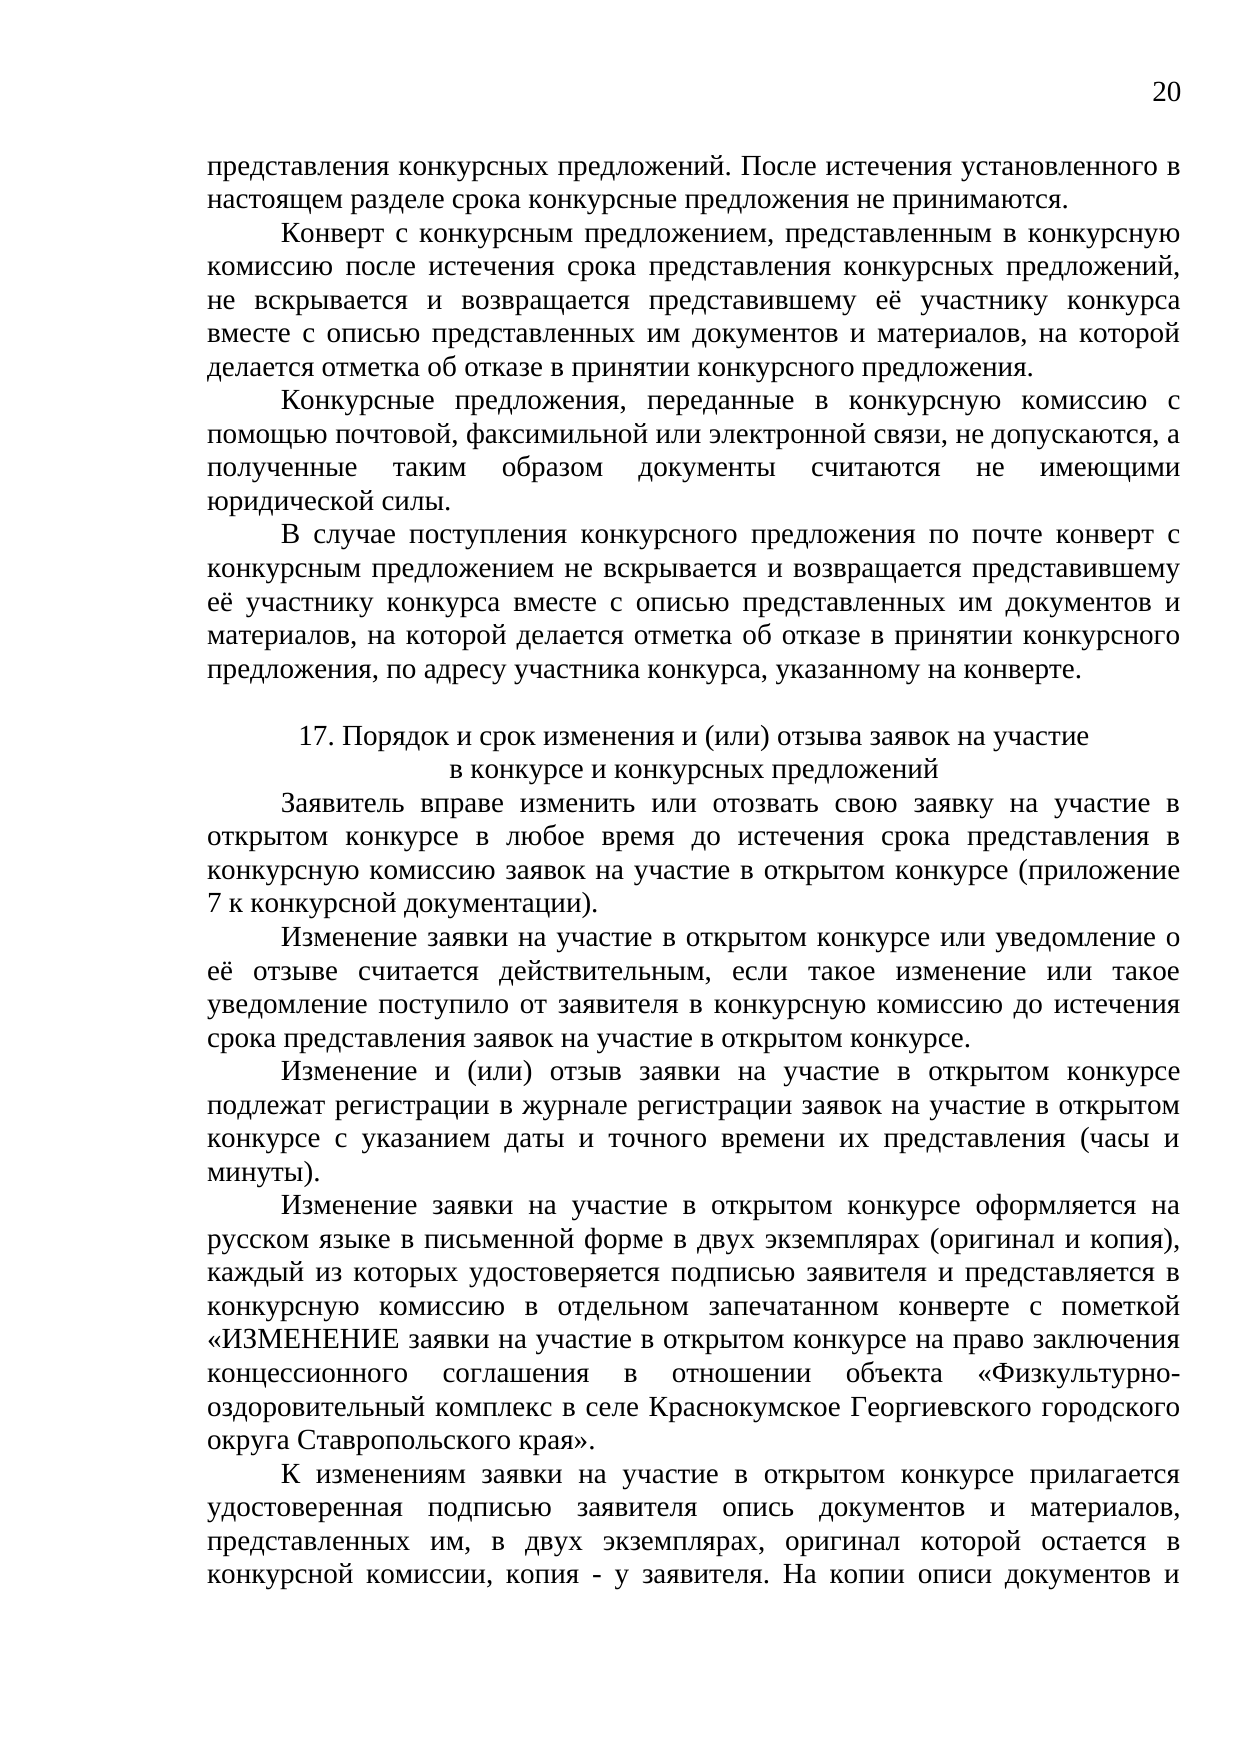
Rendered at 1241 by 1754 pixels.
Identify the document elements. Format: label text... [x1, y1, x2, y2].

text В случае поступления конкурсного предложения по почте конверт с конкурсным предложением не вскрывается и возвращается представившему её участнику конкурса вместе с описью представленных им документов и материалов, на которой делается отметка об отказе в принятии конкурсного предложения, по адресу участника конкурса, указанному на конверте. [207, 517, 1181, 684]
text Конверт с конкурсным предложением, представленным в конкурсную комиссию после истечения срока представления конкурсных предложений, не вскрывается и возвращается представившему её участнику конкурса вместе с описью представленных им документов и материалов, на которой делается отметка об отказе в принятии конкурсного предложения. [207, 215, 1181, 382]
text Изменение заявки на участие в открытом конкурсе или уведомление о её отзыве считается действительным, если такое изменение или такое уведомление поступило от заявителя в конкурсную комиссию до истечения срока представления заявок на участие в открытом конкурсе. [207, 919, 1181, 1053]
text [207, 1456, 1181, 1590]
text в конкурсе и конкурсных предложений [207, 751, 1181, 785]
text Заявитель вправе изменить или отозвать свою заявку на участие в открытом конкурсе в любое время до истечения срока представления в конкурсную комиссию заявок на участие в открытом конкурсе (приложение 7 к конкурсной документации). [207, 785, 1181, 919]
text Конкурсные предложения, переданные в конкурсную комиссию с помощью почтовой, факсимильной или электронной связи, не допускаются, а полученные таким образом документы считаются не имеющими юридической силы. [207, 382, 1181, 517]
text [207, 148, 1181, 215]
text Изменение заявки на участие в открытом конкурсе оформляется на русском языке в письменной форме в двух экземплярах (оригинал и копия), каждый из которых удостоверяется подписью заявителя и представляется в конкурсную комиссию в отдельном запечатанном конверте с пометкой «ИЗМЕНЕНИЕ заявки на участие в открытом конкурсе на право заключения концессионного соглашения в отношении объекта «Физкультурно-оздоровительный комплекс в селе Краснокумское Георгиевского городского округа Ставропольского края». [207, 1187, 1181, 1456]
text 17. Порядок и срок изменения и (или) отзыва заявок на участие [207, 718, 1181, 751]
text Изменение и (или) отзыв заявки на участие в открытом конкурсе подлежат регистрации в журнале регистрации заявок на участие в открытом конкурсе с указанием даты и точного времени их представления (часы и минуты). [207, 1053, 1181, 1187]
